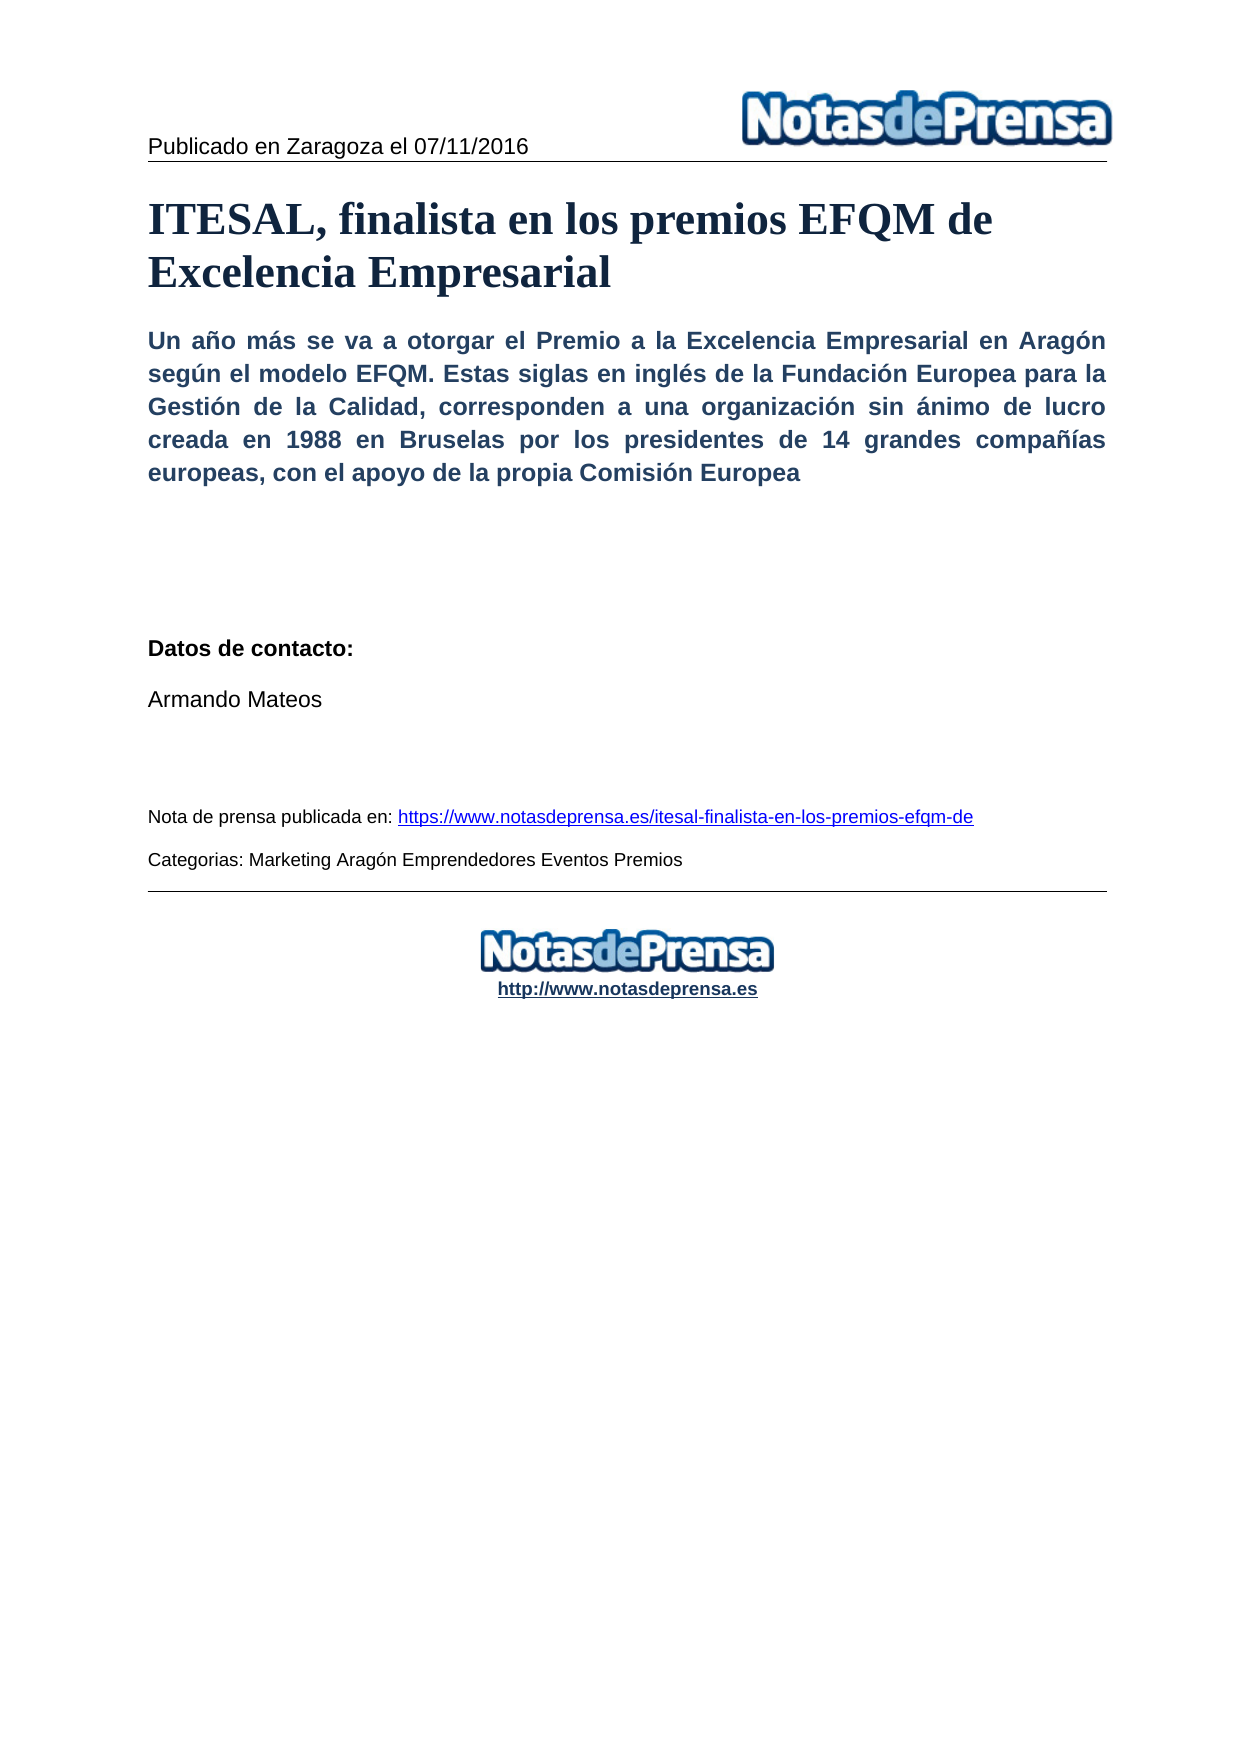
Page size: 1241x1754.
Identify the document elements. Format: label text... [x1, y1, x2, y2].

subtitle ITESAL, finalista en los premios EFQM de Excelencia Empresarial [148, 192, 1107, 297]
picture [742, 90, 1113, 148]
picture [480, 928, 775, 974]
text Publicado en Zaragoza el 07/11/2016 [148, 133, 1107, 161]
text Categorias: Marketing Aragón Emprendedores Eventos Premios [148, 849, 1107, 870]
text http://www.notasdeprensa.es [148, 978, 1107, 1000]
subtitle Un año más se va a otorgar el Premio a la Excelencia Empresarial en Aragón según el modelo EFQM. Estas siglas en inglés de la Fundación Europea para la Gestión de la Calidad, corresponden a una organización sin ánimo de lucro creada en 1988 en Bruselas por los presidentes de 14 grandes compañías europeas, con el apoyo de la propia Comisión Europea [148, 326, 1107, 487]
text Nota de prensa publicada en: https://www.notasdeprensa.es/itesal-finalista-en-los-premios-efqm-de [148, 806, 1107, 828]
text Armando Mateos [148, 686, 1063, 712]
text Datos de contacto: [148, 634, 1107, 661]
